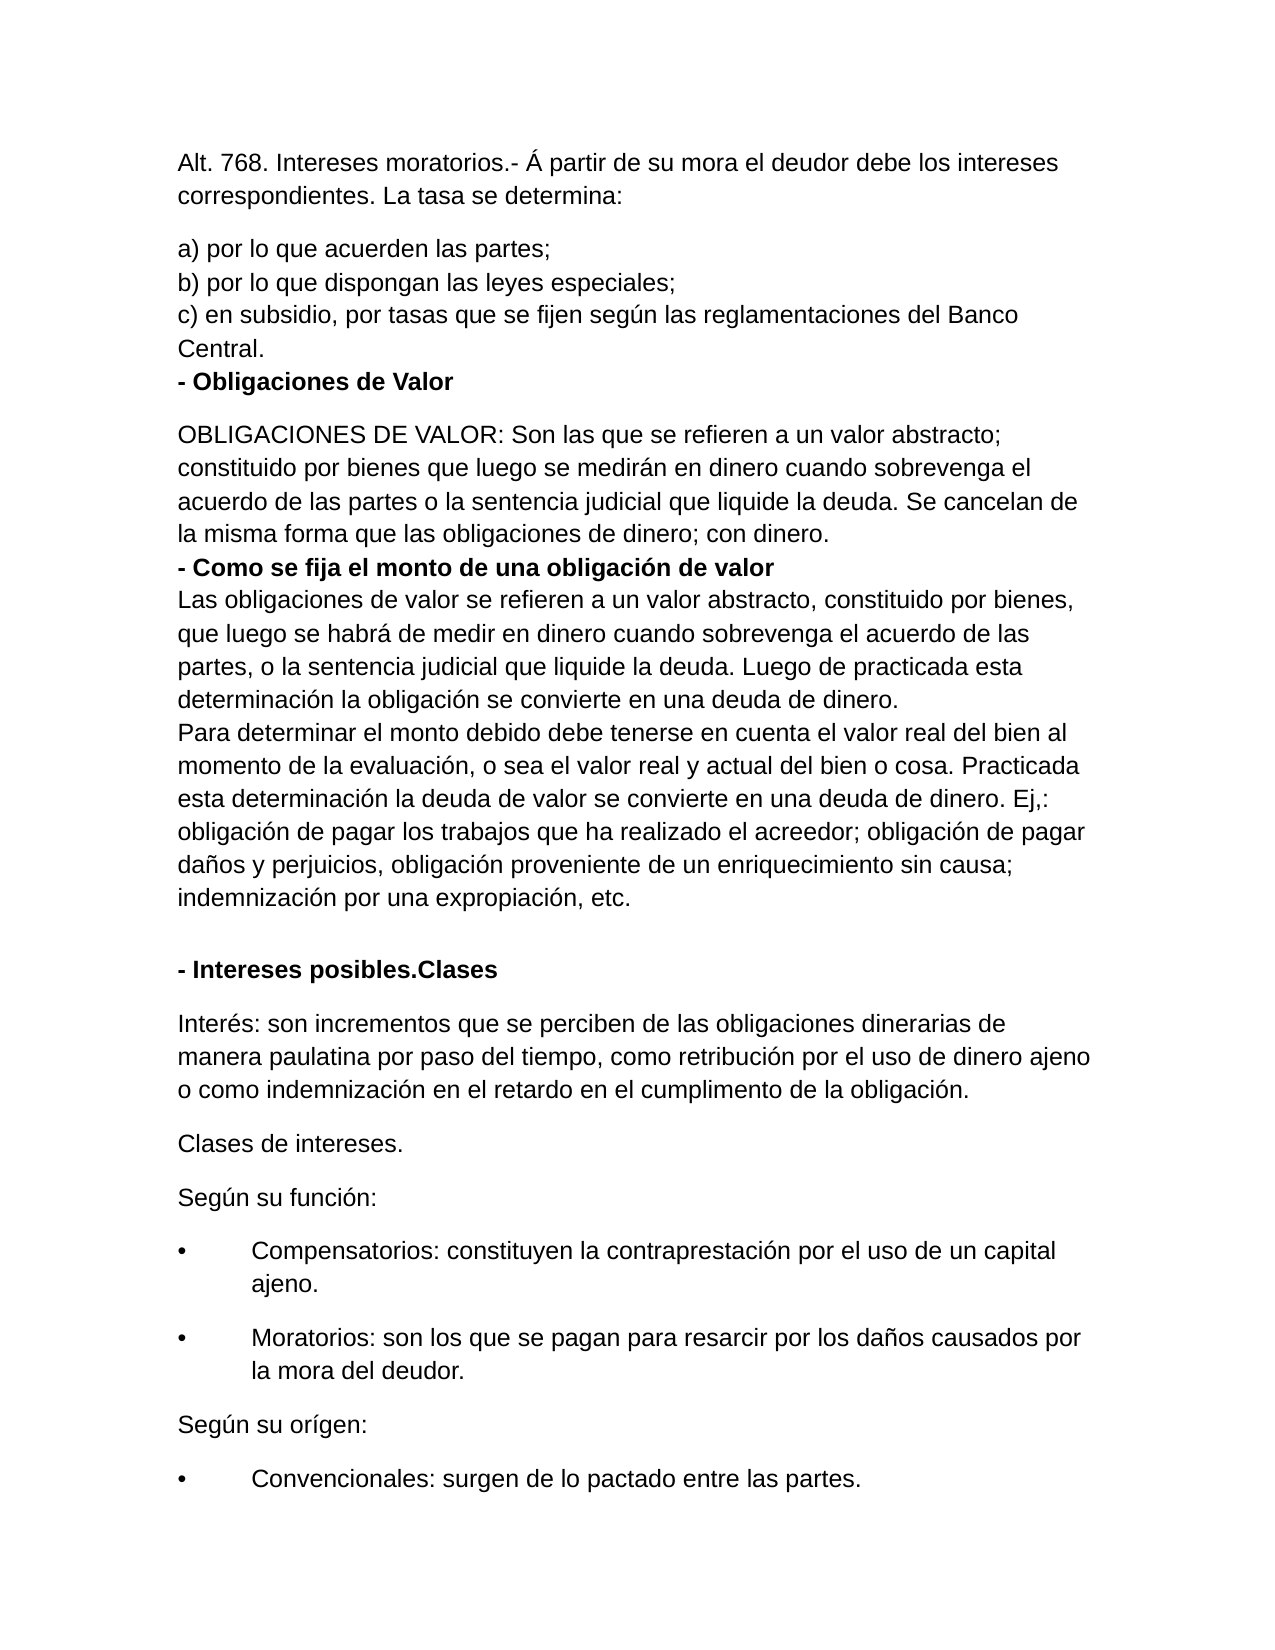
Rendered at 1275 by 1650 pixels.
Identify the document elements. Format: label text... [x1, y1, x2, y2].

text a) por lo que acuerden las partes; b) por lo que dispongan las leyes especiales; c) en subsidio, por tasas que se fijen según las reglamentaciones del Banco Central. - Obligaciones de Valor [177, 234, 1098, 395]
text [177, 148, 1098, 209]
list Compensatorios: constituyen la contraprestación por el uso de un capital ajeno. [177, 1236, 1098, 1298]
text Interés: son incrementos que se perciben de las obligaciones dinerarias de manera paulatina por paso del tiempo, como retribución por el uso de dinero ajeno o como indemnización en el retardo en el cumplimento de la obligación. [177, 1009, 1098, 1103]
text Clases de intereses. [177, 1129, 1098, 1157]
list Convencionales: surgen de lo pactado entre las partes. [177, 1464, 1098, 1493]
text OBLIGACIONES DE VALOR: Son las que se refieren a un valor abstracto; constituido por bienes que luego se medirán en dinero cuando sobrevenga el acuerdo de las partes o la sentencia judicial que liquide la deuda. Se cancelan de la misma forma que las obligaciones de dinero; con dinero. - Como se fija el monto de una obligación de valor Las obligaciones de valor se refieren a un valor abstracto, constituido por bienes, que luego se habrá de medir en dinero cuando sobrevenga el acuerdo de las partes, o la sentencia judicial que liquide la deuda. Luego de practicada esta determinación la obligación se convierte en una deuda de dinero. Para determinar el monto debido debe tenerse en cuenta el valor real del bien al momento de la evaluación, o sea el valor real y actual del bien o cosa. Practicada esta determinación la deuda de valor se convierte en una deuda de dinero. Ej,: obligación de pagar los trabajos que ha realizado el acreedor; obligación de pagar daños y perjuicios, obligación proveniente de un enriquecimiento sin causa; indemnización por una expropiación, etc. - Intereses posibles.Clases [177, 420, 1098, 984]
text Según su función: [177, 1182, 1098, 1211]
text Según su orígen: [177, 1410, 1098, 1439]
list Moratorios: son los que se pagan para resarcir por los daños causados por la mora del deudor. [177, 1323, 1098, 1385]
